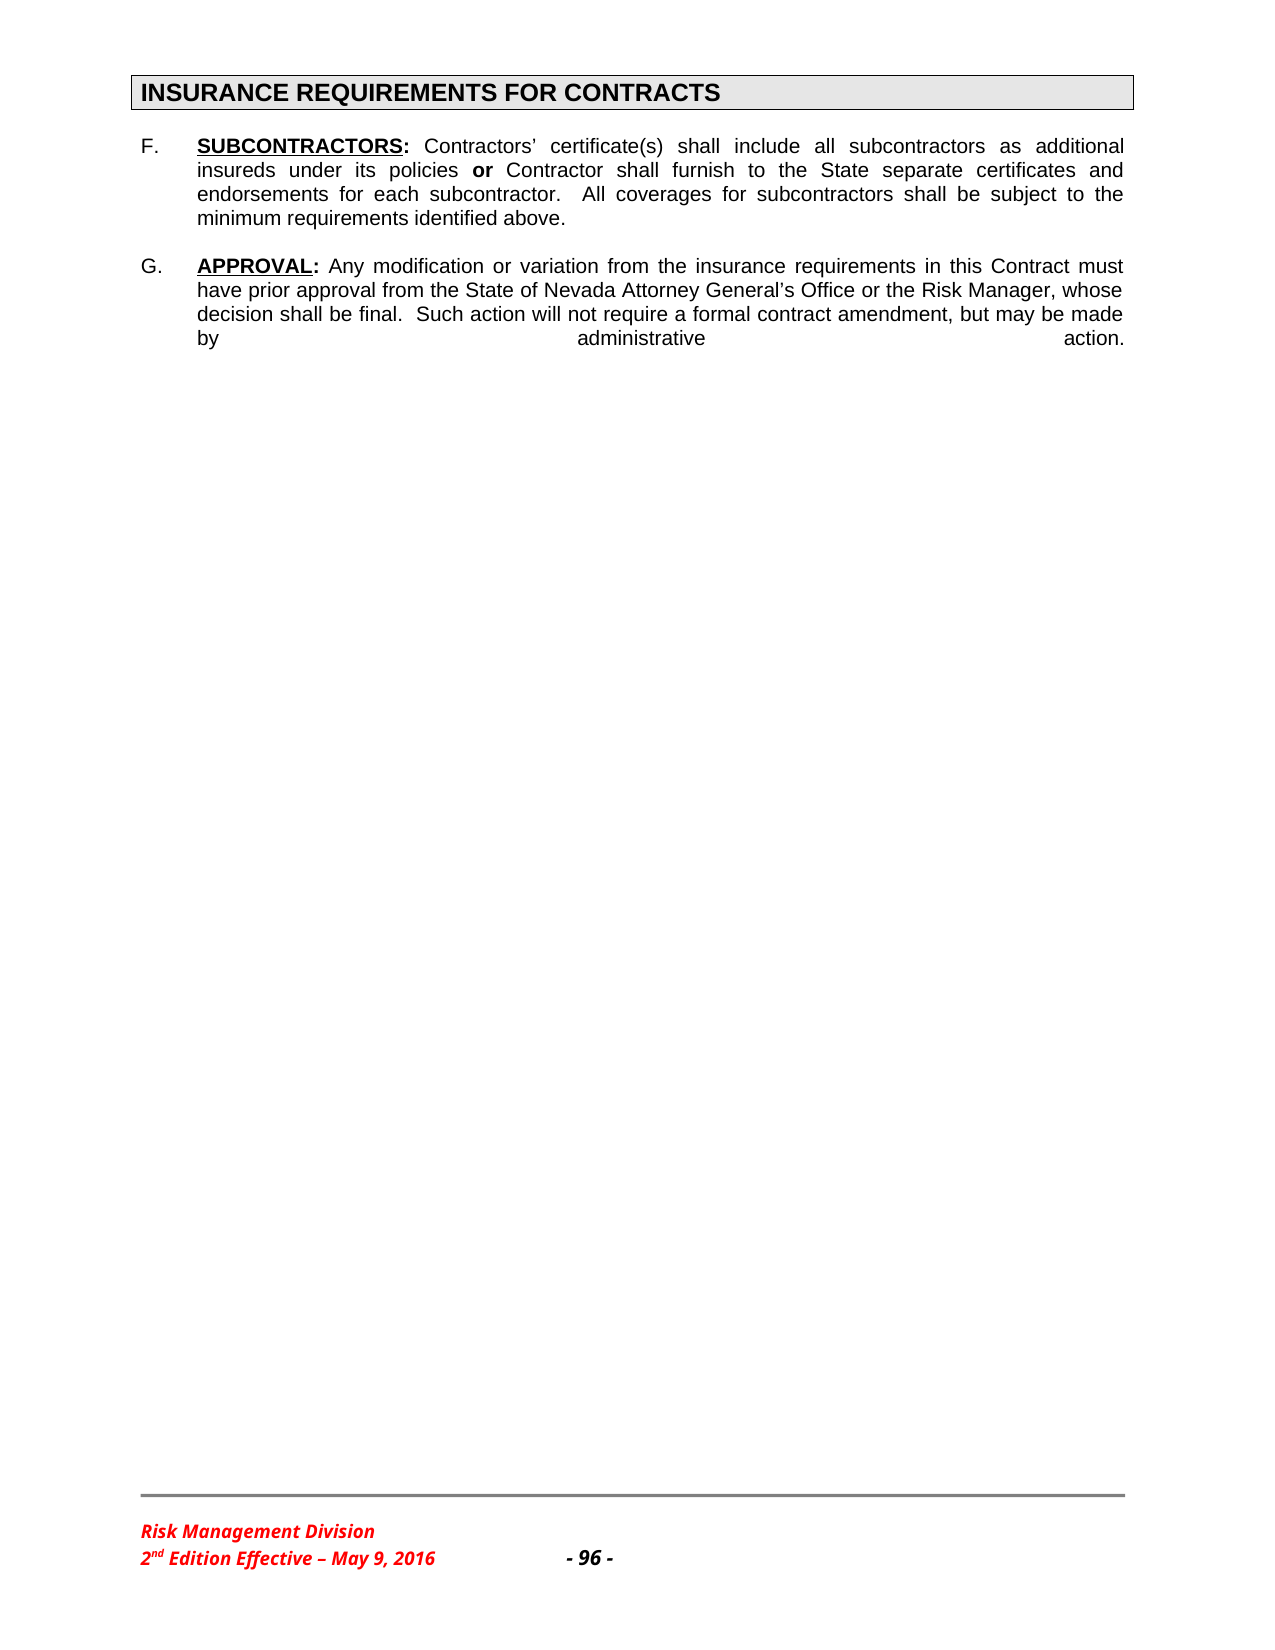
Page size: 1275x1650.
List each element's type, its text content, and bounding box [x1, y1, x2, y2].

text G. APPROVAL: Any modification or variation from the insurance requirements in this Contract must have prior approval from the State of Nevada Attorney General’s Office or the Risk Manager, whose decision shall be final. Such action will not require a formal contract amendment, but may be made by administrative action. [141, 254, 1125, 398]
text F. SUBCONTRACTORS: Contractors’ certificate(s) shall include all subcontractors as additional insureds under its policies or Contractor shall furnish to the State separate certificates and endorsements for each subcontractor. All coverages for subcontractors shall be subject to the minimum requirements identified above. [141, 134, 1125, 230]
